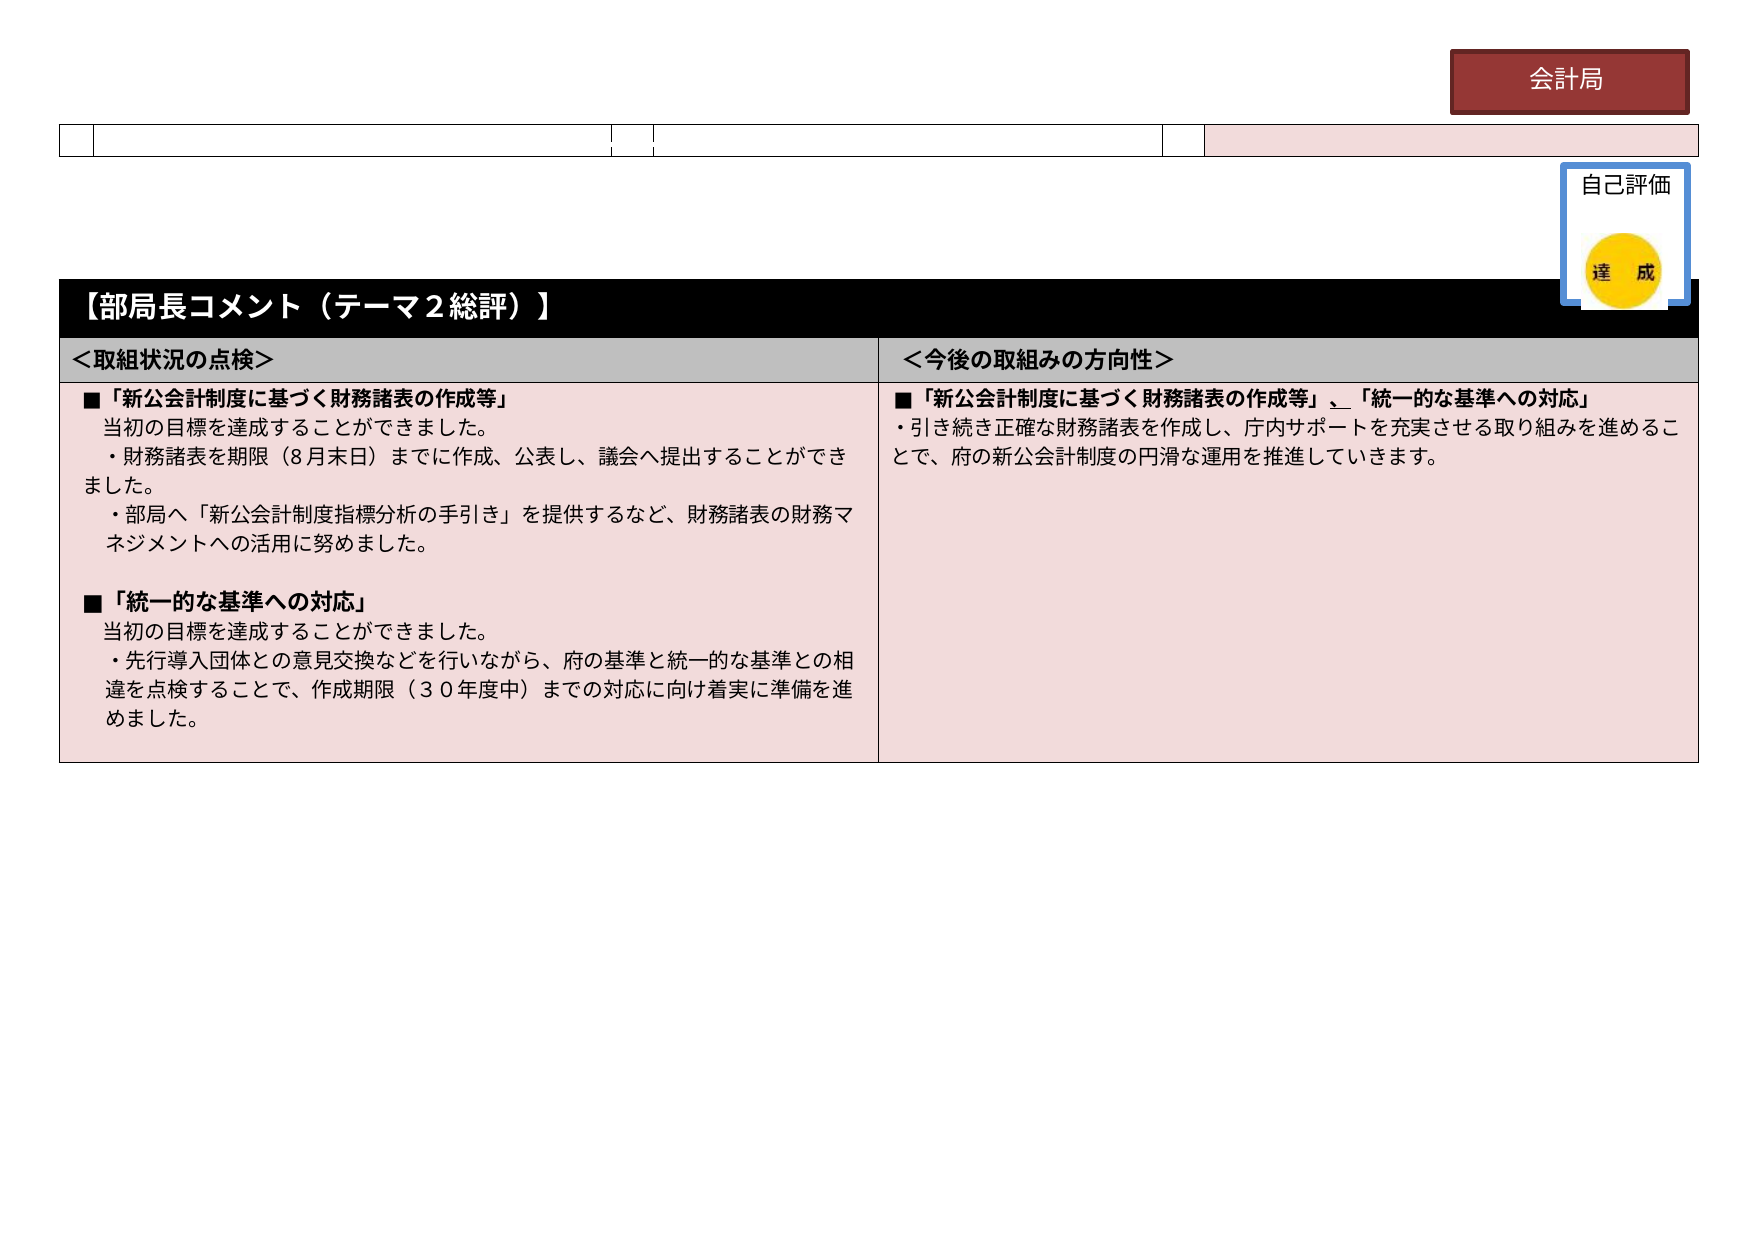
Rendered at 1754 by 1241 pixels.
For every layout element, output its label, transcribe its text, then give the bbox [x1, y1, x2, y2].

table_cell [653, 125, 1162, 156]
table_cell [94, 125, 612, 156]
picture [1581, 233, 1668, 310]
table_header 【部局長コメント（テーマ２総評）】 [60, 280, 1698, 337]
table_cell ＜取組状況の点検＞ [60, 338, 878, 382]
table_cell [1205, 125, 1698, 156]
table_cell ■「新公会計制度に基づく財務諸表の作成等」 当初の目標を達成することができました。 ・財務諸表を期限（8月末日）までに作成、公表し、議会へ提出することができました。 ・部局へ「新公会計制度指標分析の手引き」を提供するなど、財務諸表の財務マネジメントへの活用に努めました。 ■「統一的な基準への対応」 当初の目標を達成することができました。 ・先行導入団体との意見交換などを行いながら、府の基準と統一的な基準との相違を点検することで、作成期限（３０年度中）までの対応に向け着実に準備を進めました。 [60, 383, 878, 762]
table_cell ＜今後の取組みの方向性＞ [879, 338, 1698, 382]
table_cell [60, 125, 93, 156]
table_cell ■「新公会計制度に基づく財務諸表の作成等」、「統一的な基準への対応」 ・引き続き正確な財務諸表を作成し、庁内サポートを充実させる取り組みを進めることで、府の新公会計制度の円滑な運用を推進していきます。 [879, 383, 1698, 762]
